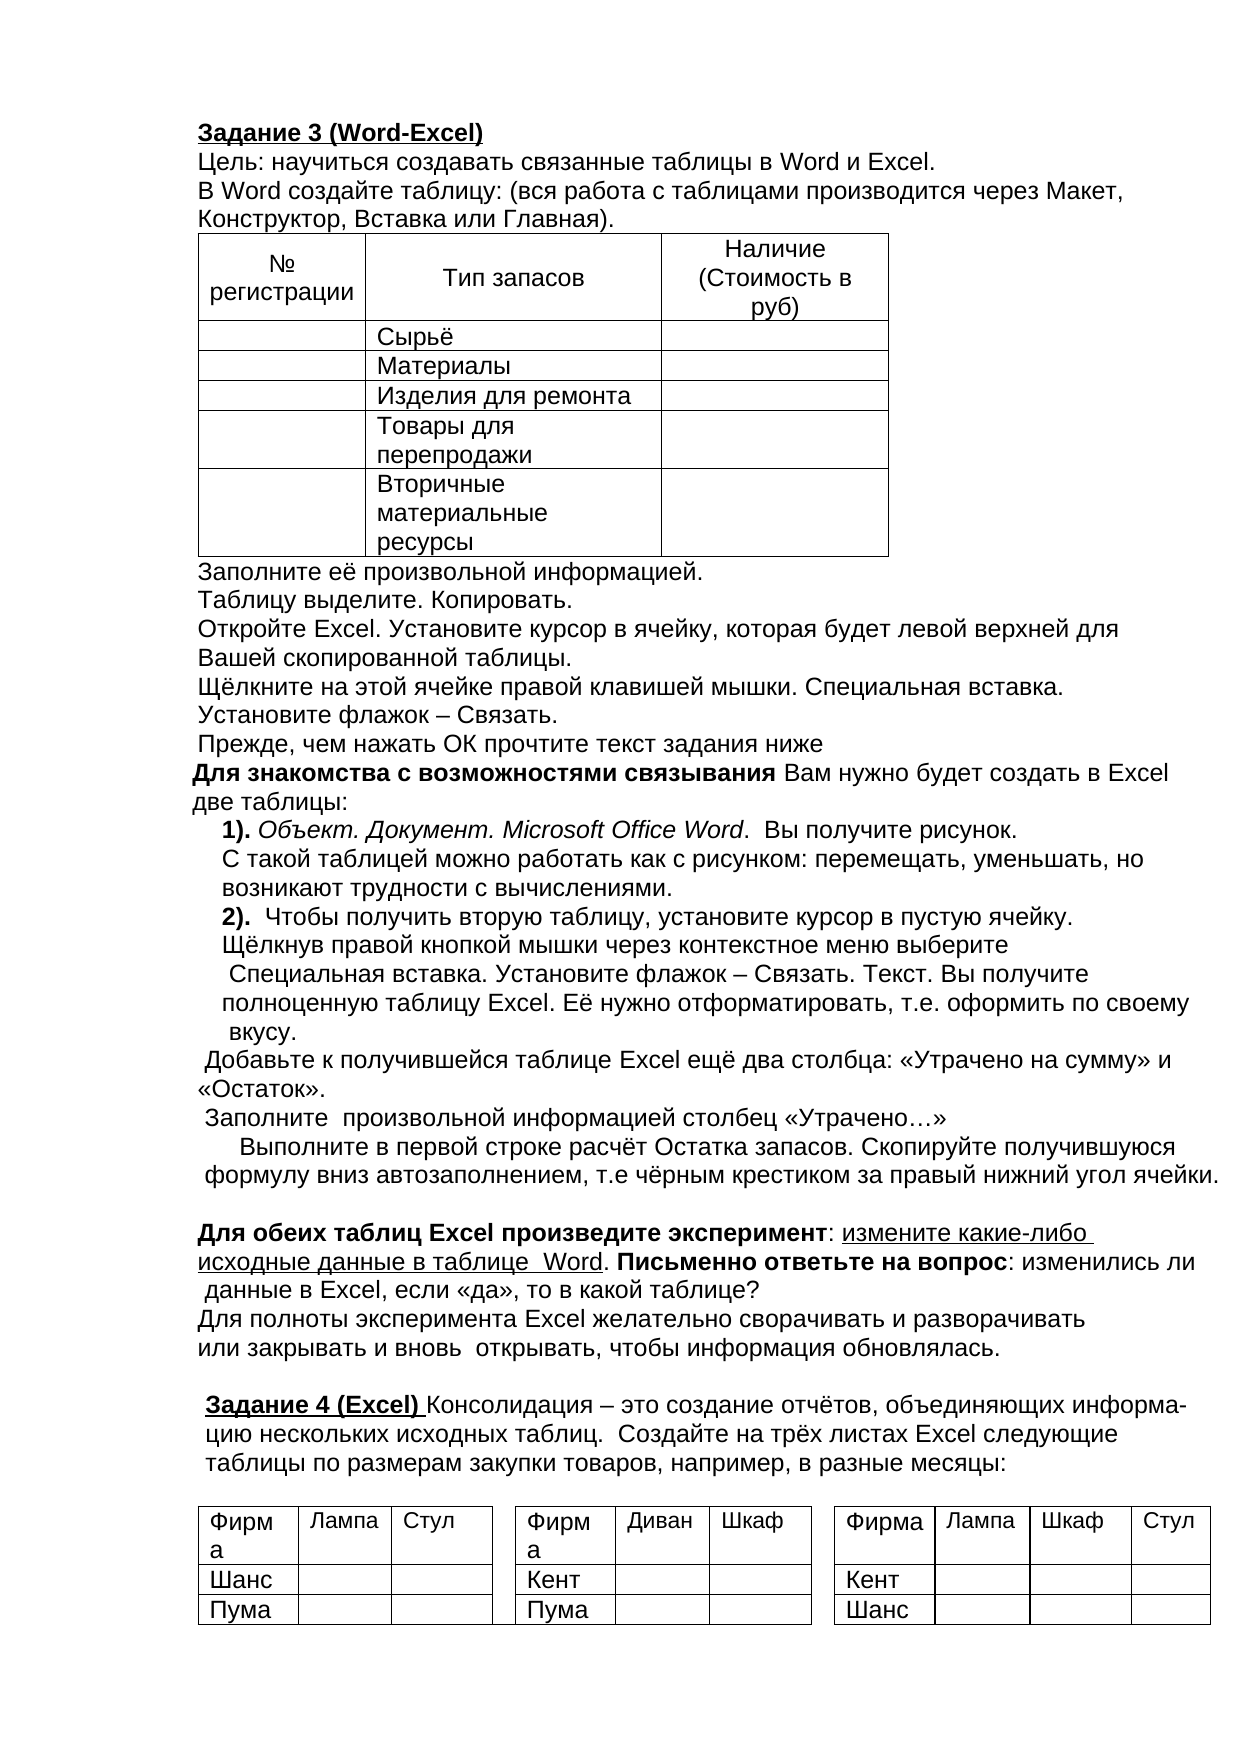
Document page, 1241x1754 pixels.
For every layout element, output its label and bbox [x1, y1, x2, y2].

table_cell [186, 557, 1240, 1625]
table_header [186, 118, 1240, 557]
